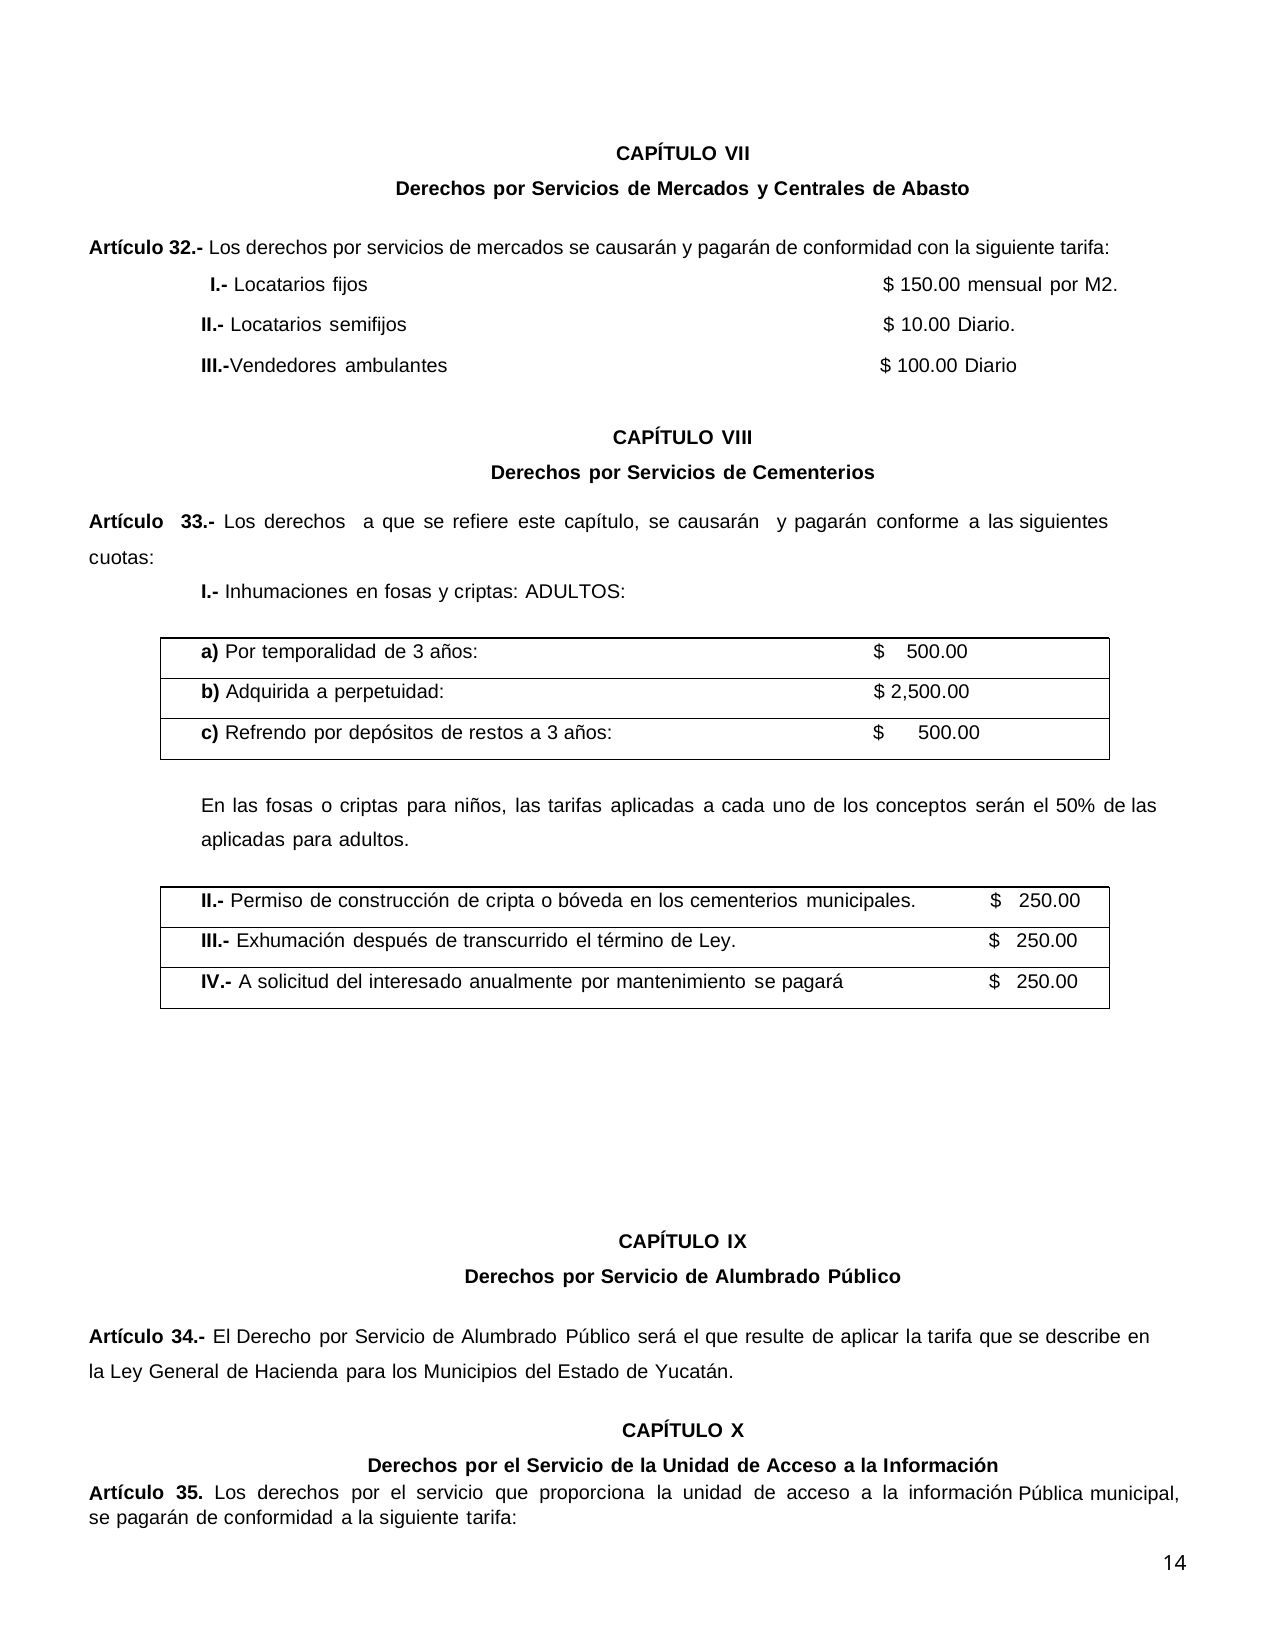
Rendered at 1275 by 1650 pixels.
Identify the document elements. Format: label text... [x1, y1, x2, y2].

text Derechos por el Servicio de la Unidad de Acceso a la Información [344, 1454, 1022, 1477]
text Artículo 33.- Los derechos a que se refiere este capítulo, se causarán y pagarán conforme a las siguientes cuotas: [89, 510, 1168, 568]
text IV.- A solicitud del interesado anualmente por mantenimiento se pagará $ 250.00 [201, 969, 1186, 991]
text I.- Inhumaciones en fosas y criptas: ADULTOS: [201, 581, 1186, 603]
text a) Por temporalidad de 3 años: $ 500.00 [201, 640, 1186, 663]
text Derechos por Servicios de Cementerios [467, 461, 898, 484]
text III.-Vendedores ambulantes $ 100.00 Diario [201, 353, 1186, 376]
text b) Adquirida a perpetuidad: $ 2,500.00 [201, 680, 1186, 703]
text Artículo 34.- El Derecho por Servicio de Alumbrado Público será el que resulte de aplicar la tarifa que se describe en la Ley General de Hacienda para los Municipios del Estado de Yucatán. [89, 1325, 1168, 1383]
text Derechos por Servicio de Alumbrado Público [441, 1264, 924, 1287]
text Artículo 32.- Los derechos por servicios de mercados se causarán y pagarán de conformidad con la siguiente tarifa: [89, 236, 1168, 258]
text Derechos por Servicios de Mercados y Centrales de Abasto [372, 177, 993, 200]
text CAPÍTULO VIII [589, 426, 775, 449]
text II.- Permiso de construcción de cripta o bóveda en los cementerios municipales. $ 250.00 [201, 889, 1186, 912]
text CAPÍTULO X [599, 1419, 767, 1441]
text I.- Locatarios fijos $ 150.00 mensual por M2. [210, 273, 1186, 296]
text En las fosas o criptas para niños, las tarifas aplicadas a cada uno de los conceptos serán el 50% de las aplicadas para adultos. [201, 794, 1168, 851]
text Artículo 35. Los derechos por el servicio que proporciona la unidad de acceso a la información Pública municipal, se pagarán de conformidad a la siguiente tarifa: [89, 1481, 1186, 1528]
text CAPÍTULO VII [593, 142, 773, 165]
text III.- Exhumación después de transcurrido el término de Ley. $ 250.00 [201, 929, 1186, 952]
text II.- Locatarios semifijos $ 10.00 Diario. [201, 313, 1186, 336]
text c) Refrendo por depósitos de restos a 3 años: $ 500.00 [201, 720, 1186, 742]
text CAPÍTULO IX [595, 1229, 770, 1252]
